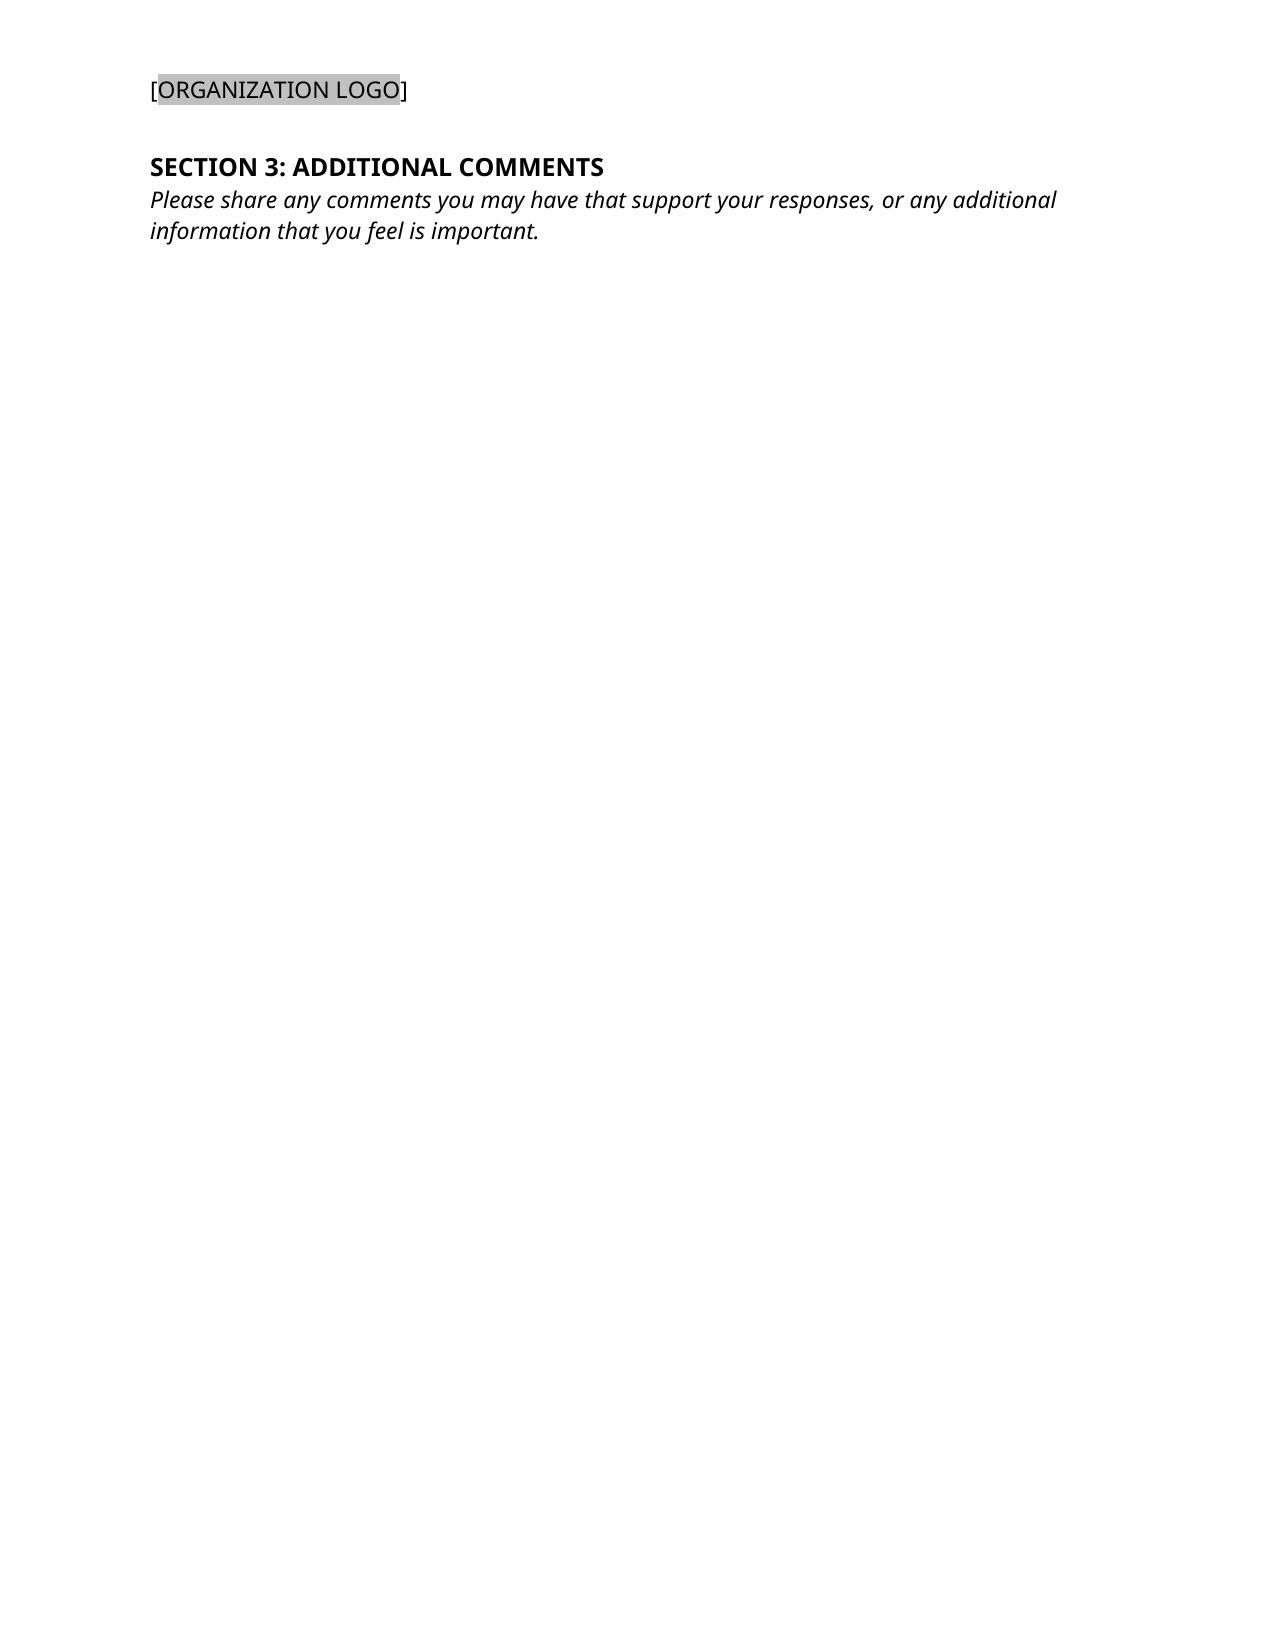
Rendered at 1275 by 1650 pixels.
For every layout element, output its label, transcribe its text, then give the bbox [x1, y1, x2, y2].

text SECTION 3: ADDITIONAL COMMENTS [150, 150, 1125, 184]
text Please share any comments you may have that support your responses, or any additional information that you feel is important. [150, 184, 1125, 247]
